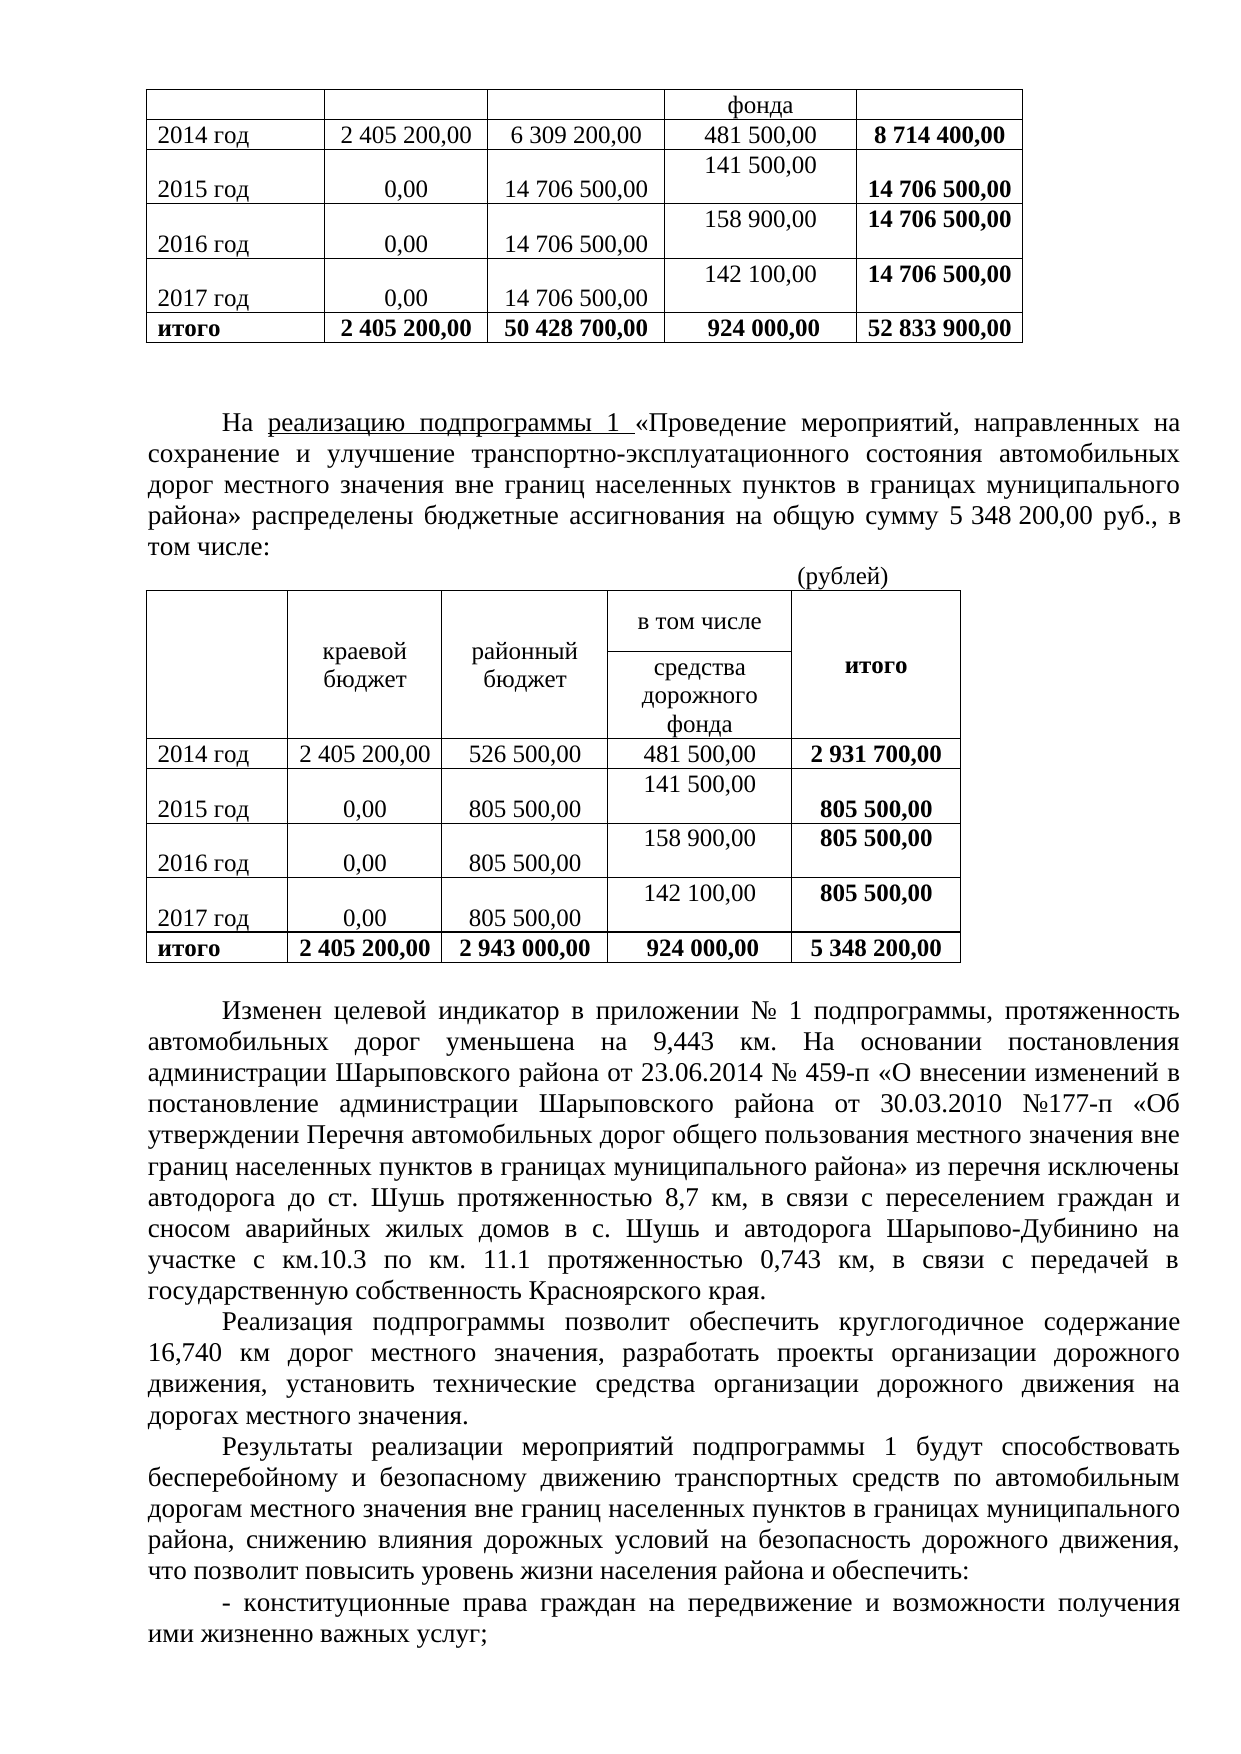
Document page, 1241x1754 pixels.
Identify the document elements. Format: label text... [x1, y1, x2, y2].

table_cell 142 100,00 [665, 259, 856, 312]
table_cell 14 706 500,00 [488, 204, 664, 258]
table_cell 52 833 900,00 [857, 313, 1022, 342]
table_cell 2014 год [147, 739, 287, 768]
table_cell 805 500,00 [792, 878, 960, 931]
table_cell 2 405 200,00 [288, 739, 441, 768]
text - конституционные права граждан на передвижение и возможности получения ими жизненно важных услуг; [148, 1586, 1181, 1648]
table_cell 805 500,00 [792, 824, 960, 877]
table_cell 2 405 200,00 [325, 313, 487, 342]
table_header районный бюджет [442, 591, 607, 738]
table_cell 0,00 [325, 150, 487, 203]
table_cell 2 931 700,00 [792, 739, 960, 768]
table_cell 805 500,00 [442, 769, 607, 822]
text Реализация подпрограммы позволит обеспечить круглогодичное содержание 16,740 км дорог местного значения, разработать проекты организации дорожного движения, установить технические средства организации дорожного движения на дорогах местного значения. [148, 1305, 1181, 1430]
table_cell 924 000,00 [608, 933, 791, 962]
table_cell средства дорожного фонда [608, 652, 791, 738]
table_cell 805 500,00 [442, 824, 607, 877]
table_cell 6 309 200,00 [488, 120, 664, 149]
table_cell 0,00 [288, 769, 441, 822]
table_cell 8 714 400,00 [857, 120, 1022, 149]
table_cell 14 706 500,00 [857, 259, 1022, 312]
table_cell 481 500,00 [608, 739, 791, 768]
table_cell 2 943 000,00 [442, 933, 607, 962]
text (рублей) [148, 561, 1181, 590]
table_header итого [792, 591, 960, 738]
table_header в том числе [608, 591, 791, 651]
table_cell 2016 год [147, 204, 324, 258]
table_cell 2 405 200,00 [288, 933, 441, 962]
table_cell 50 428 700,00 [488, 313, 664, 342]
table_cell 805 500,00 [442, 878, 607, 931]
table_cell 158 900,00 [608, 824, 791, 877]
table_cell 158 900,00 [665, 204, 856, 258]
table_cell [665, 90, 856, 118]
table_cell 14 706 500,00 [857, 150, 1022, 203]
table_cell 2015 год [147, 150, 324, 203]
table_cell 2 405 200,00 [325, 120, 487, 149]
table_cell итого [147, 313, 324, 342]
table_cell 2015 год [147, 769, 287, 822]
table_cell 0,00 [288, 824, 441, 877]
table_cell 0,00 [288, 878, 441, 931]
table_cell 526 500,00 [442, 739, 607, 768]
table_cell 2016 год [147, 824, 287, 877]
table_cell 0,00 [325, 259, 487, 312]
table_cell 142 100,00 [608, 878, 791, 931]
table_cell 5 348 200,00 [792, 933, 960, 962]
table_cell 2014 год [147, 120, 324, 149]
table_cell 2017 год [147, 878, 287, 931]
table_cell 805 500,00 [792, 769, 960, 822]
table_cell 924 000,00 [665, 313, 856, 342]
table_cell 2017 год [147, 259, 324, 312]
table_cell 141 500,00 [665, 150, 856, 203]
table_cell 141 500,00 [608, 769, 791, 822]
text Результаты реализации мероприятий подпрограммы 1 будут способствовать бесперебойному и безопасному движению транспортных средств по автомобильным дорогам местного значения вне границ населенных пунктов в границах муниципального района, снижению влияния дорожных условий на безопасность дорожного движения, что позволит повысить уровень жизни населения района и обеспечить: [148, 1430, 1181, 1586]
text На реализацию подпрограммы 1 «Проведение мероприятий, направленных на сохранение и улучшение транспортно-эксплуатационного состояния автомобильных дорог местного значения вне границ населенных пунктов в границах муниципального района» распределены бюджетные ассигнования на общую сумму 5 348 200,00 руб., в том числе: [148, 406, 1181, 561]
text Изменен целевой индикатор в приложении № 1 подпрограммы, протяженность автомобильных дорог уменьшена на 9,443 км. На основании постановления администрации Шарыповского района от 23.06.2014 № 459-п «О внесении изменений в постановление администрации Шарыповского района от 30.03.2010 №177-п «Об утверждении Перечня автомобильных дорог общего пользования местного значения вне границ населенных пунктов в границах муниципального района» из перечня исключены автодорога до ст. Шушь протяженностью 8,7 км, в связи с переселением граждан и сносом аварийных жилых домов в с. Шушь и автодорога Шарыпово-Дубинино на участке с км.10.3 по км. 11.1 протяженностью 0,743 км, в связи с передачей в государственную собственность Красноярского края. [148, 994, 1181, 1305]
table_header [147, 591, 287, 738]
table_cell 0,00 [325, 204, 487, 258]
table_cell 481 500,00 [665, 120, 856, 149]
table_cell 14 706 500,00 [488, 150, 664, 203]
table_cell 14 706 500,00 [488, 259, 664, 312]
table_cell 14 706 500,00 [857, 204, 1022, 258]
table_cell итого [147, 933, 287, 962]
table_header краевой бюджет [288, 591, 441, 738]
